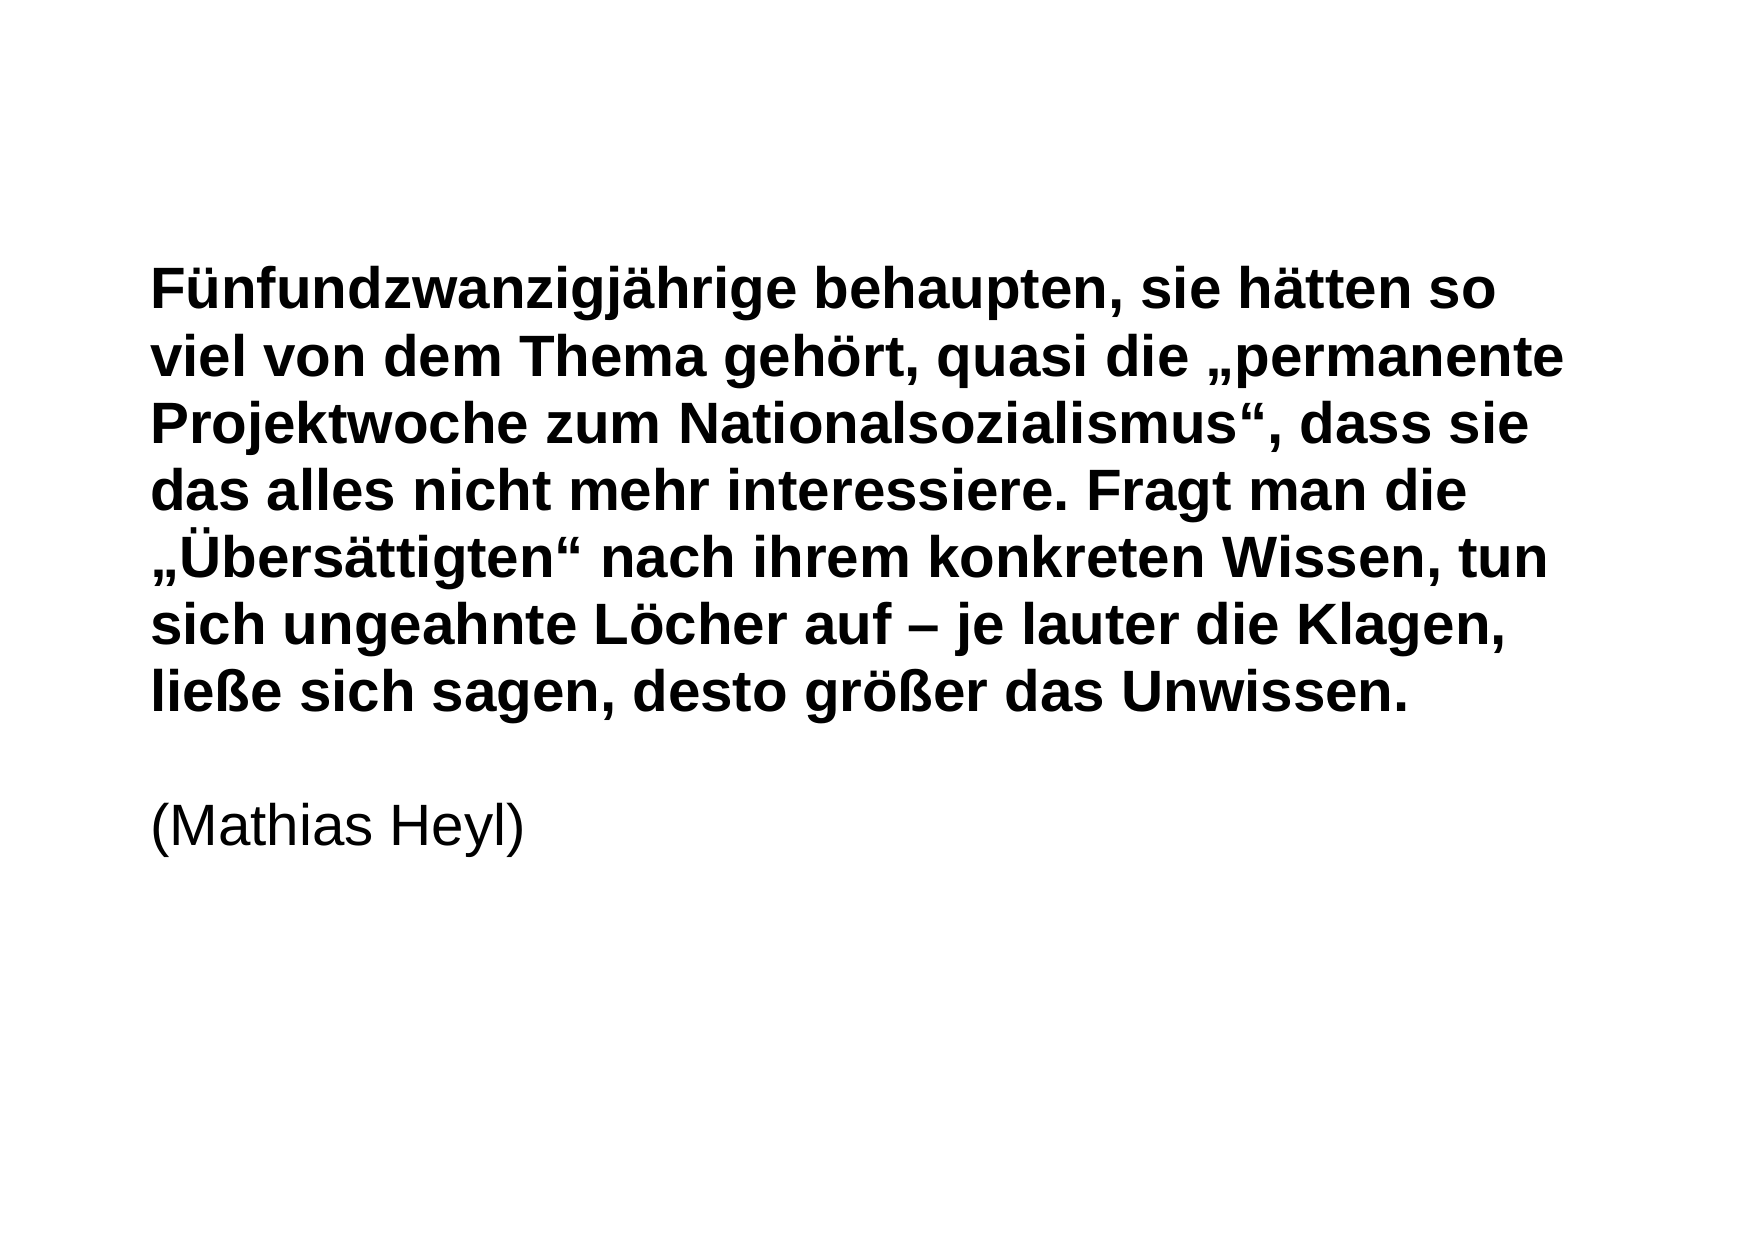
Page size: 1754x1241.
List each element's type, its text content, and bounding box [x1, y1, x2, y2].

text (Mathias Heyl) [150, 791, 1604, 858]
text Fünfundzwanzigjährige behaupten, sie hätten so viel von dem Thema gehört, quasi die „permanente Projektwoche zum Nationalsozialismus“, dass sie das alles nicht mehr interessiere. Fragt man die „Übersättigten“ nach ihrem konkreten Wissen, tun sich ungeahnte Löcher auf – je lauter die Klagen, ließe sich sagen, desto größer das Unwissen. [150, 254, 1604, 724]
